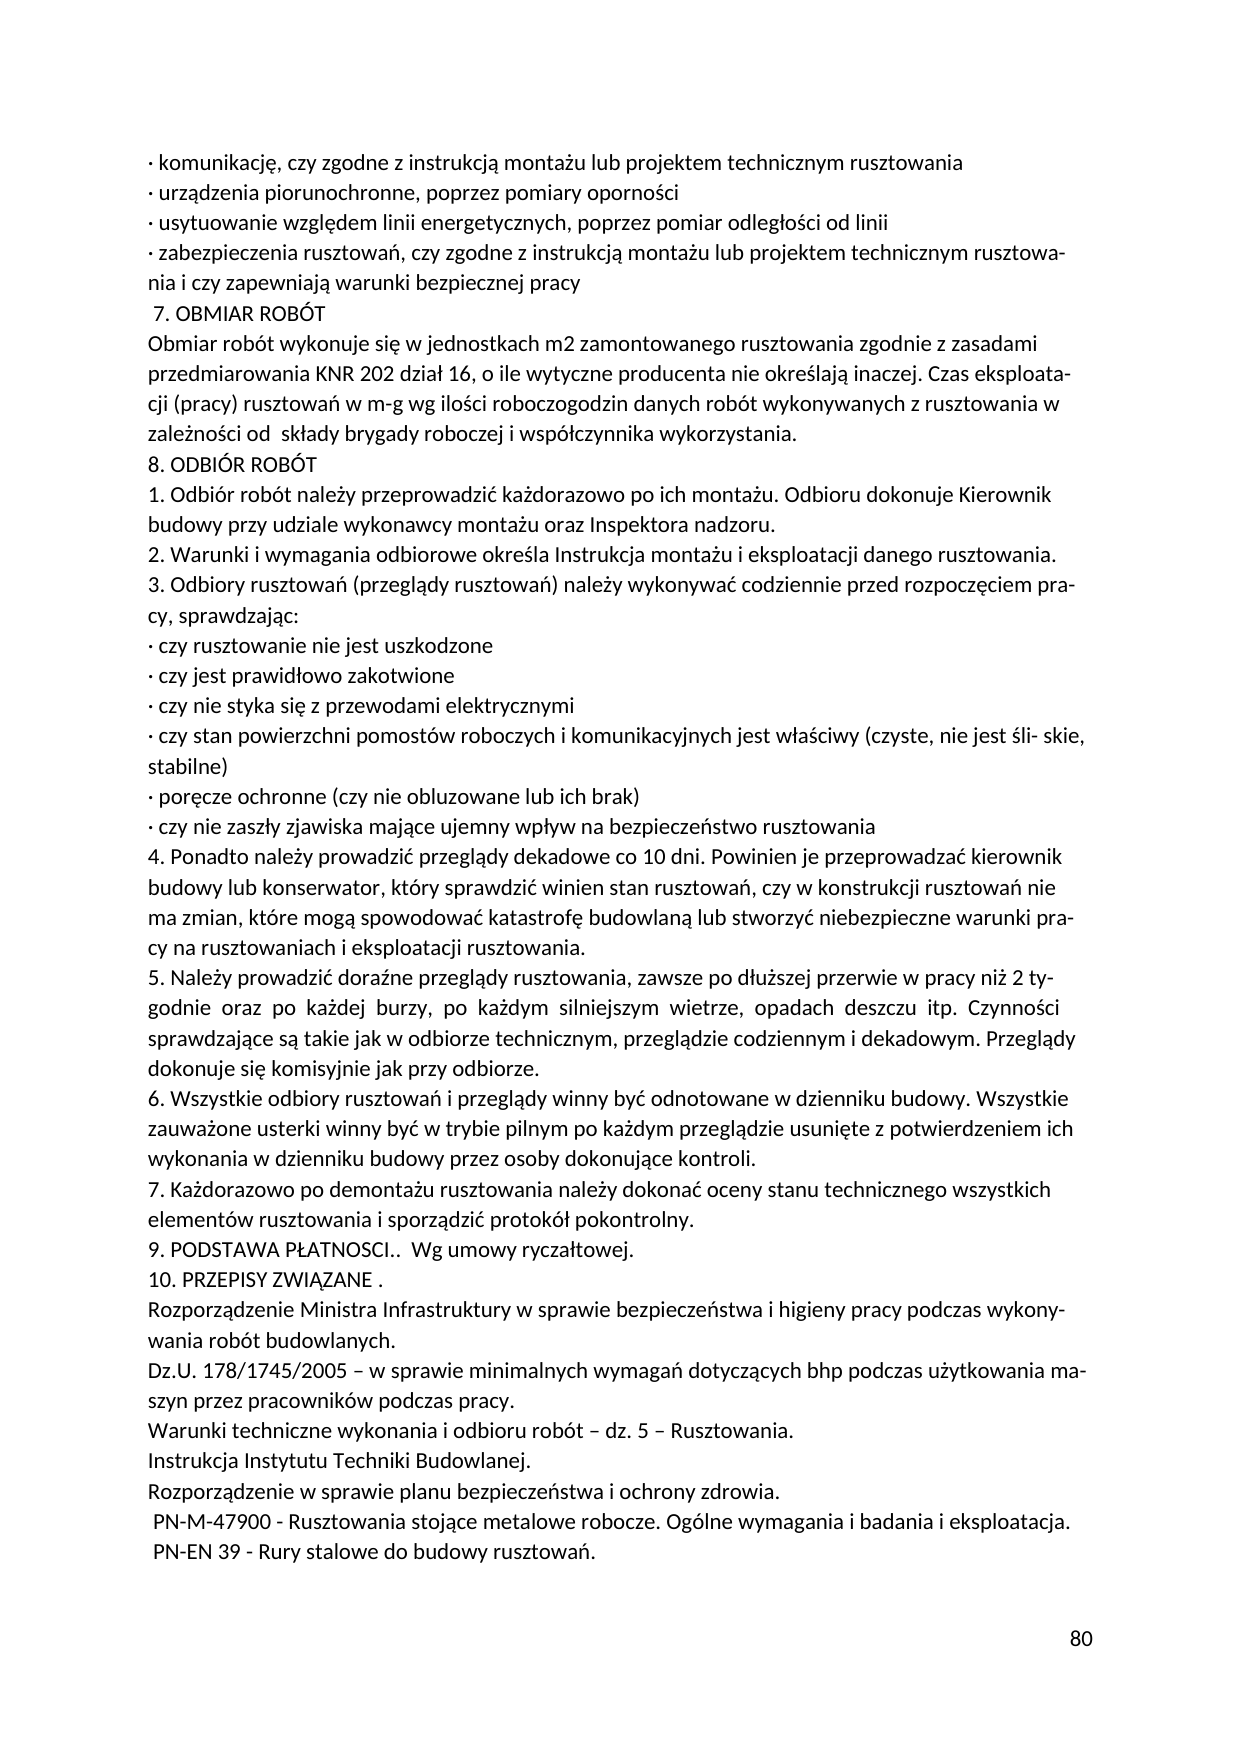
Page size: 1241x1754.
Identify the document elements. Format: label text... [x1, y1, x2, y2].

text 1. Odbiór robót należy przeprowadzić każdorazowo po ich montażu. Odbioru dokonuje Kierownik budowy przy udziale wykonawcy montażu oraz Inspektora nadzoru. [148, 480, 1093, 538]
text 7. OBMIAR ROBÓT [148, 299, 1093, 327]
text · czy jest prawidłowo zakotwione [148, 661, 1093, 689]
text · komunikację, czy zgodne z instrukcją montażu lub projektem technicznym rusztowania [148, 148, 1093, 176]
text PN-M-47900 - Rusztowania stojące metalowe robocze. Ogólne wymagania i badania i eksploatacja. [148, 1507, 1093, 1535]
text Rozporządzenie Ministra Infrastruktury w sprawie bezpieczeństwa i higieny pracy podczas wykony- wania robót budowlanych. [148, 1296, 1093, 1354]
text 8. ODBIÓR ROBÓT [148, 450, 1093, 478]
text · czy nie styka się z przewodami elektrycznymi [148, 691, 1093, 719]
text 9. PODSTAWA PŁATNOSCI.. Wg umowy ryczałtowej. [148, 1235, 1093, 1263]
text · czy stan powierzchni pomostów roboczych i komunikacyjnych jest właściwy (czyste, nie jest śli- skie, stabilne) [148, 722, 1093, 780]
text · czy rusztowanie nie jest uszkodzone [148, 631, 1093, 659]
text 4. Ponadto należy prowadzić przeglądy dekadowe co 10 dni. Powinien je przeprowadzać kierownik budowy lub konserwator, który sprawdzić winien stan rusztowań, czy w konstrukcji rusztowań nie ma zmian, które mogą spowodować katastrofę budowlaną lub stworzyć niebezpieczne warunki pra- cy na rusztowaniach i eksploatacji rusztowania. [148, 842, 1093, 961]
text 3. Odbiory rusztowań (przeglądy rusztowań) należy wykonywać codziennie przed rozpoczęciem pra- cy, sprawdzając: [148, 571, 1093, 629]
text Warunki techniczne wykonania i odbioru robót – dz. 5 – Rusztowania. [148, 1416, 1093, 1444]
text · czy nie zaszły zjawiska mające ujemny wpływ na bezpieczeństwo rusztowania [148, 812, 1093, 840]
text Obmiar robót wykonuje się w jednostkach m2 zamontowanego rusztowania zgodnie z zasadami przedmiarowania KNR 202 dział 16, o ile wytyczne producenta nie określają inaczej. Czas eksploata- cji (pracy) rusztowań w m-g wg ilości roboczogodzin danych robót wykonywanych z rusztowania w zależności od składy brygady roboczej i współczynnika wykorzystania. [148, 329, 1093, 447]
text Instrukcja Instytutu Techniki Budowlanej. [148, 1447, 1093, 1474]
text 7. Każdorazowo po demontażu rusztowania należy dokonać oceny stanu technicznego wszystkich elementów rusztowania i sporządzić protokół pokontrolny. [148, 1175, 1093, 1233]
text 10. PRZEPISY ZWIĄZANE . [148, 1265, 1093, 1293]
text PN-EN 39 - Rury stalowe do budowy rusztowań. [148, 1537, 1093, 1565]
text Dz.U. 178/1745/2005 – w sprawie minimalnych wymagań dotyczących bhp podczas użytkowania ma- szyn przez pracowników podczas pracy. [148, 1356, 1093, 1414]
text · urządzenia piorunochronne, poprzez pomiary oporności [148, 178, 1093, 206]
text 2. Warunki i wymagania odbiorowe określa Instrukcja montażu i eksploatacji danego rusztowania. [148, 540, 1093, 568]
text · zabezpieczenia rusztowań, czy zgodne z instrukcją montażu lub projektem technicznym rusztowa- nia i czy zapewniają warunki bezpiecznej pracy [148, 238, 1093, 296]
text · poręcze ochronne (czy nie obluzowane lub ich brak) [148, 782, 1093, 810]
text · usytuowanie względem linii energetycznych, poprzez pomiar odległości od linii [148, 208, 1093, 236]
text Rozporządzenie w sprawie planu bezpieczeństwa i ochrony zdrowia. [148, 1477, 1093, 1505]
text 6. Wszystkie odbiory rusztowań i przeglądy winny być odnotowane w dzienniku budowy. Wszystkie zauważone usterki winny być w trybie pilnym po każdym przeglądzie usunięte z potwierdzeniem ich wykonania w dzienniku budowy przez osoby dokonujące kontroli. [148, 1084, 1093, 1172]
text 5. Należy prowadzić doraźne przeglądy rusztowania, zawsze po dłuższej przerwie w pracy niż 2 ty- godnie oraz po każdej burzy, po każdym silniejszym wietrze, opadach deszczu itp. Czynności sprawdzające są takie jak w odbiorze technicznym, przeglądzie codziennym i dekadowym. Przeglądy dokonuje się komisyjnie jak przy odbiorze. [148, 963, 1093, 1082]
